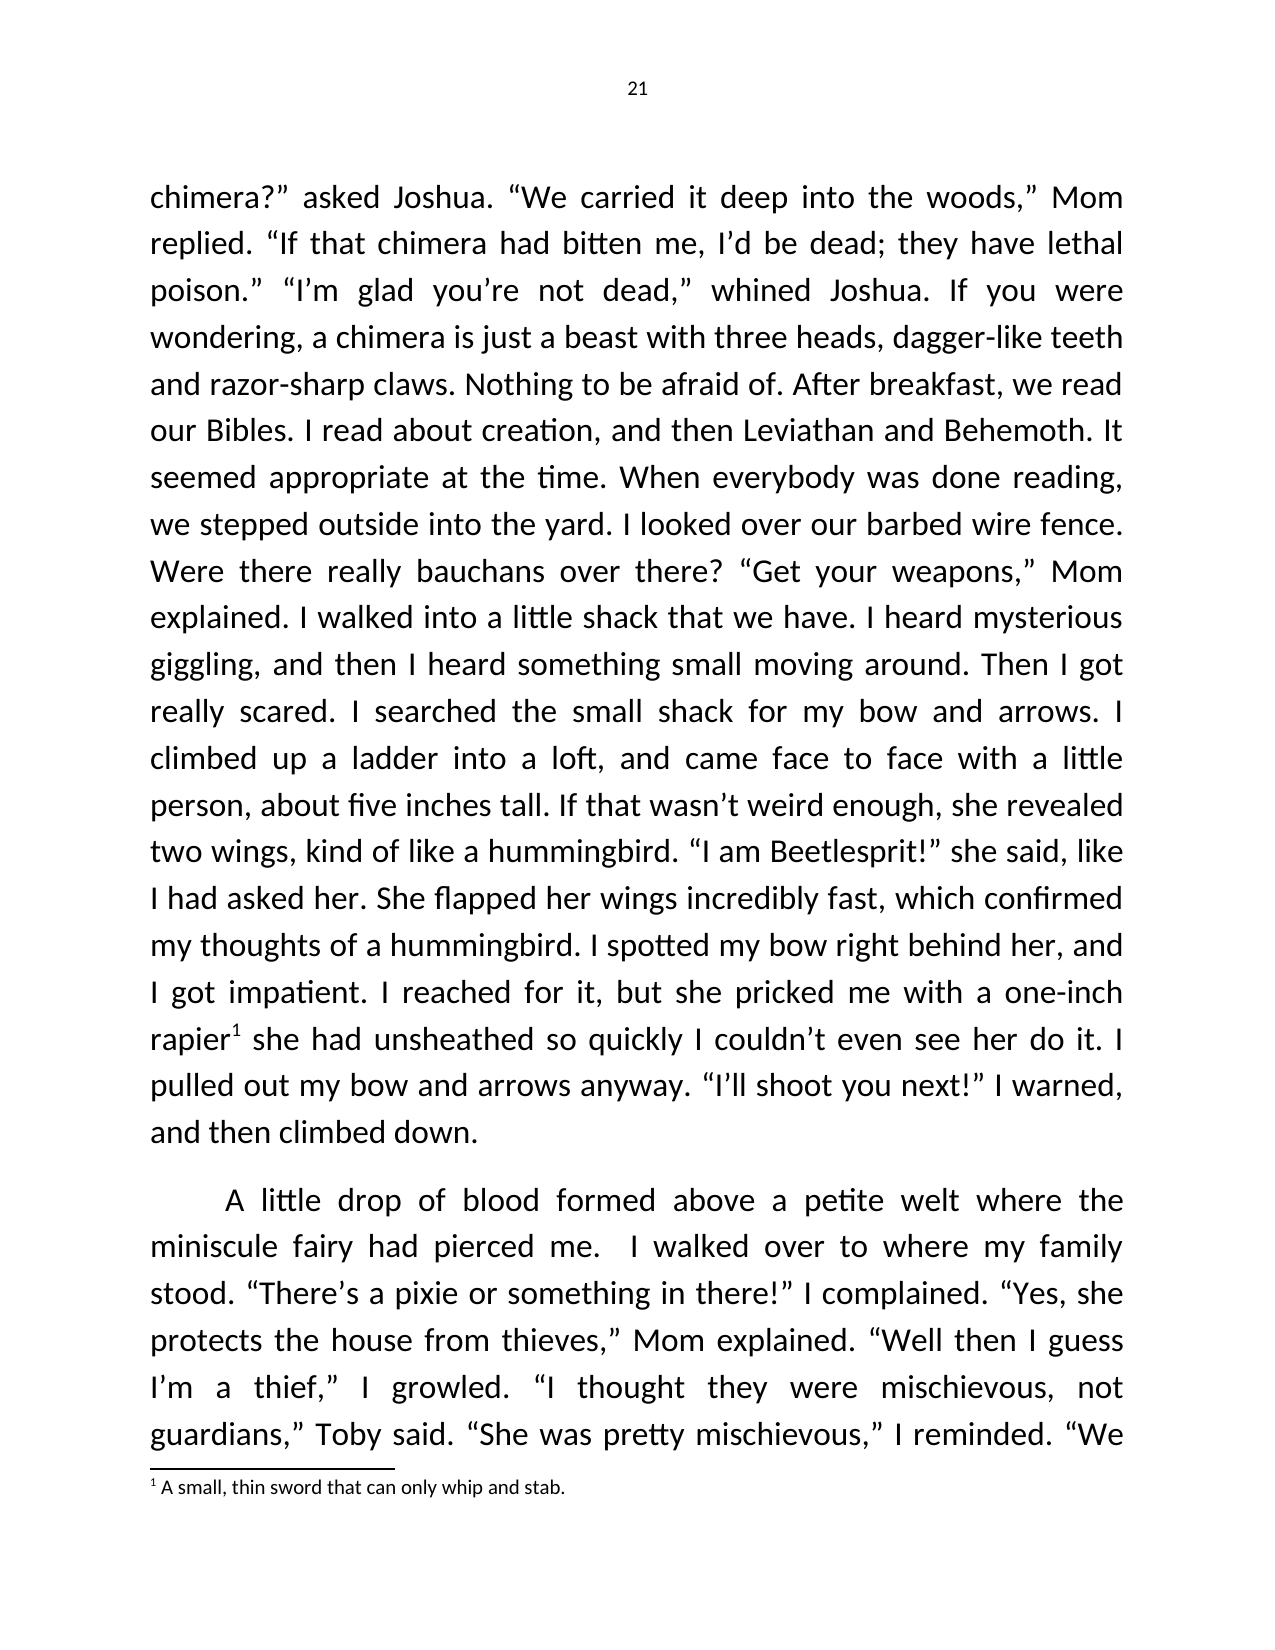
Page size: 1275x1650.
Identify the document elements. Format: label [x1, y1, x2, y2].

text [150, 176, 1125, 1152]
text [150, 1179, 1125, 1453]
